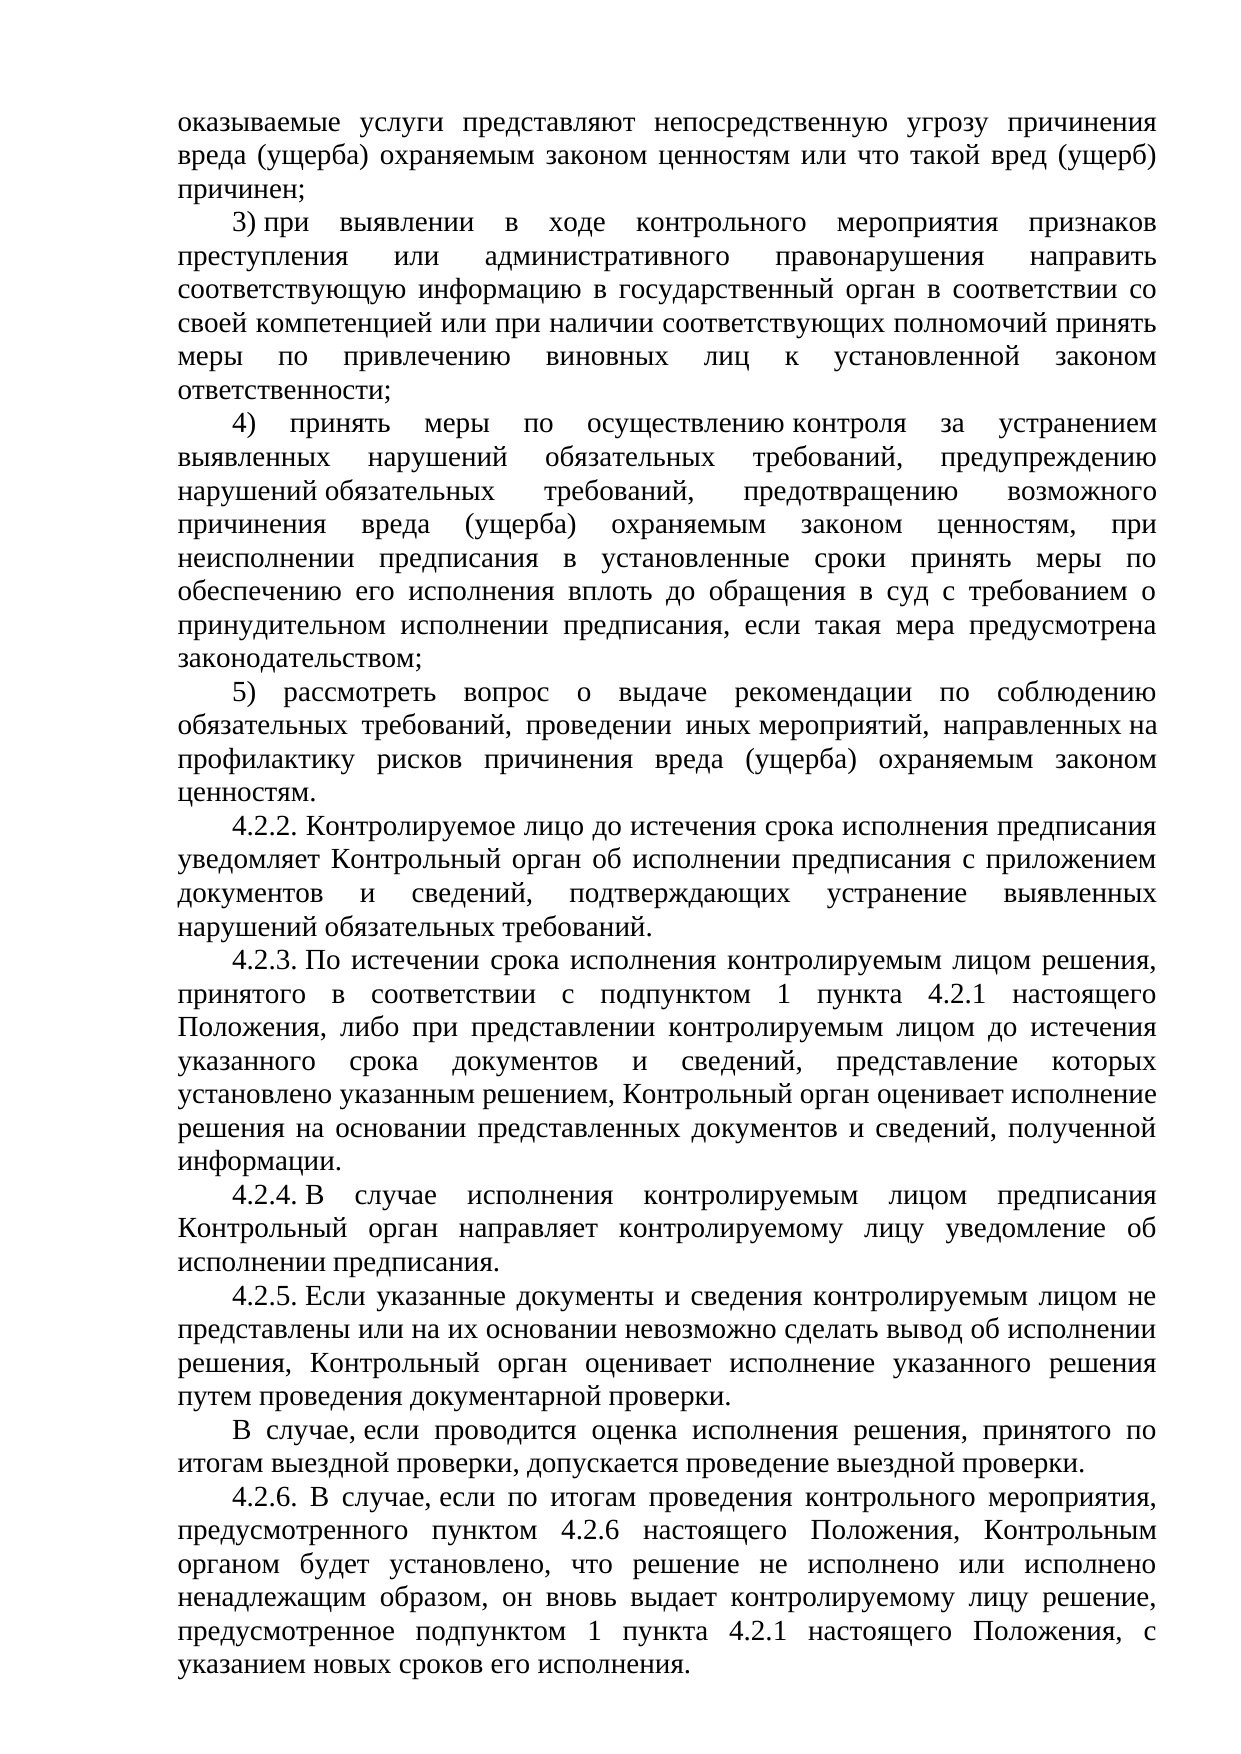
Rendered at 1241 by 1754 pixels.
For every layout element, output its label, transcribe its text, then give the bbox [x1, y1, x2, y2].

text 5) рассмотреть вопрос о выдаче рекомендации по соблюдению обязательных требований, проведении иных мероприятий, направленных на профилактику рисков причинения вреда (ущерба) охраняемым законом ценностям. [177, 674, 1157, 808]
text 4.2.2. Контролируемое лицо до истечения срока исполнения предписания уведомляет Контрольный орган об исполнении предписания с приложением документов и сведений, подтверждающих устранение выявленных нарушений обязательных требований. [177, 808, 1157, 942]
text 4.2.6. В случае, если по итогам проведения контрольного мероприятия, предусмотренного пунктом 4.2.6 настоящего Положения, Контрольным органом будет установлено, что решение не исполнено или исполнено ненадлежащим образом, он вновь выдает контролируемому лицу решение, предусмотренное подпунктом 1 пункта 4.2.1 настоящего Положения, с указанием новых сроков его исполнения. [177, 1479, 1157, 1680]
text 4.2.3. По истечении срока исполнения контролируемым лицом решения, принятого в соответствии с подпунктом 1 пункта 4.2.1 настоящего Положения, либо при представлении контролируемым лицом до истечения указанного срока документов и сведений, представление которых установлено указанным решением, Контрольный орган оценивает исполнение решения на основании представленных документов и сведений, полученной информации. [177, 942, 1157, 1177]
text 4.2.4. В случае исполнения контролируемым лицом предписания Контрольный орган направляет контролируемому лицу уведомление об исполнении предписания. [177, 1177, 1157, 1278]
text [177, 104, 1157, 204]
text 4.2.5. Если указанные документы и сведения контролируемым лицом не представлены или на их основании невозможно сделать вывод об исполнении решения, Контрольный орган оценивает исполнение указанного решения путем проведения документарной проверки. [177, 1278, 1157, 1412]
text 4) принять меры по осуществлению контроля за устранением выявленных нарушений обязательных требований, предупреждению нарушений обязательных требований, предотвращению возможного причинения вреда (ущерба) охраняемым законом ценностям, при неисполнении предписания в установленные сроки принять меры по обеспечению его исполнения вплоть до обращения в суд с требованием о принудительном исполнении предписания, если такая мера предусмотрена законодательством; [177, 406, 1157, 674]
text В случае, если проводится оценка исполнения решения, принятого по итогам выездной проверки, допускается проведение выездной проверки. [177, 1412, 1157, 1479]
text 3) при выявлении в ходе контрольного мероприятия признаков преступления или административного правонарушения направить соответствующую информацию в государственный орган в соответствии со своей компетенцией или при наличии соответствующих полномочий принять меры по привлечению виновных лиц к установленной законом ответственности; [177, 204, 1157, 406]
